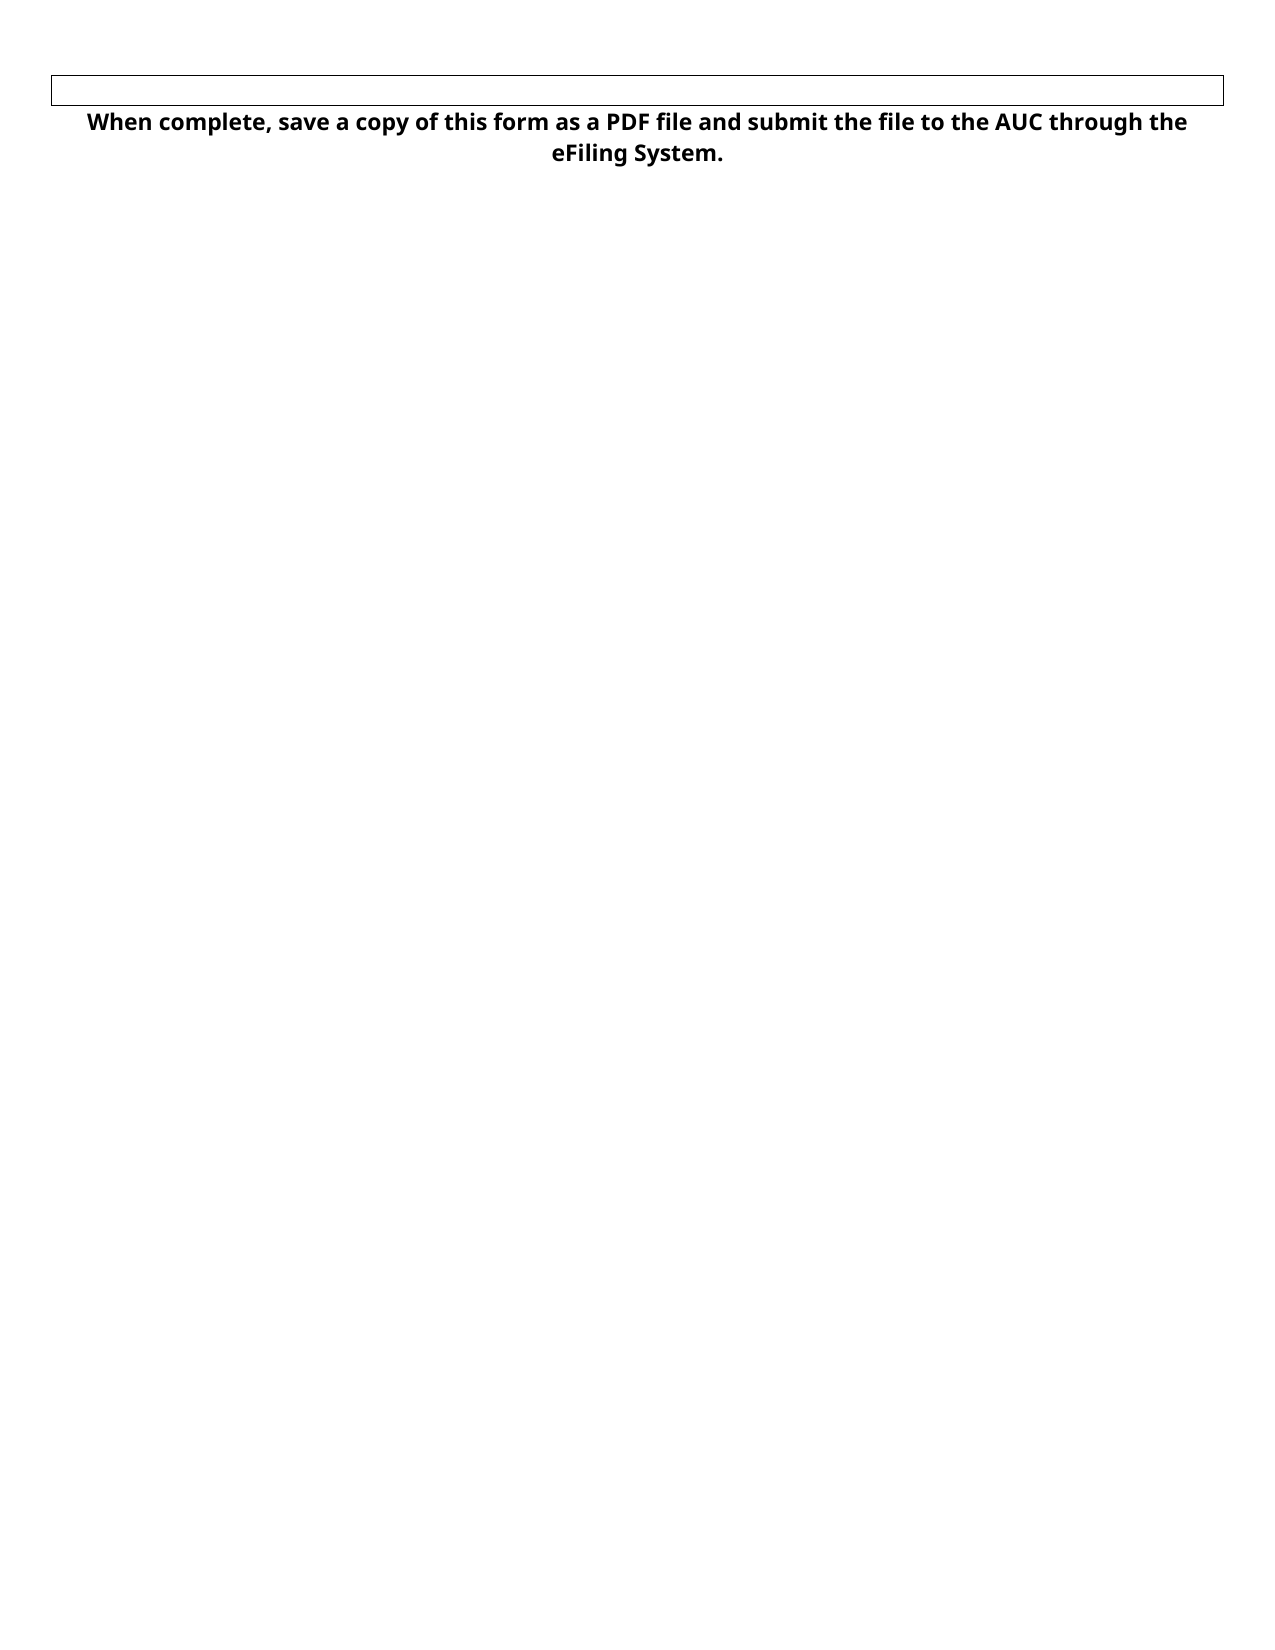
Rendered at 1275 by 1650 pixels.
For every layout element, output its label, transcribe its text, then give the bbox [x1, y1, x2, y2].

text When complete, save a copy of this form as a PDF file and submit the file to the AUC through the eFiling System. [75, 106, 1200, 168]
table_cell [52, 76, 1223, 104]
